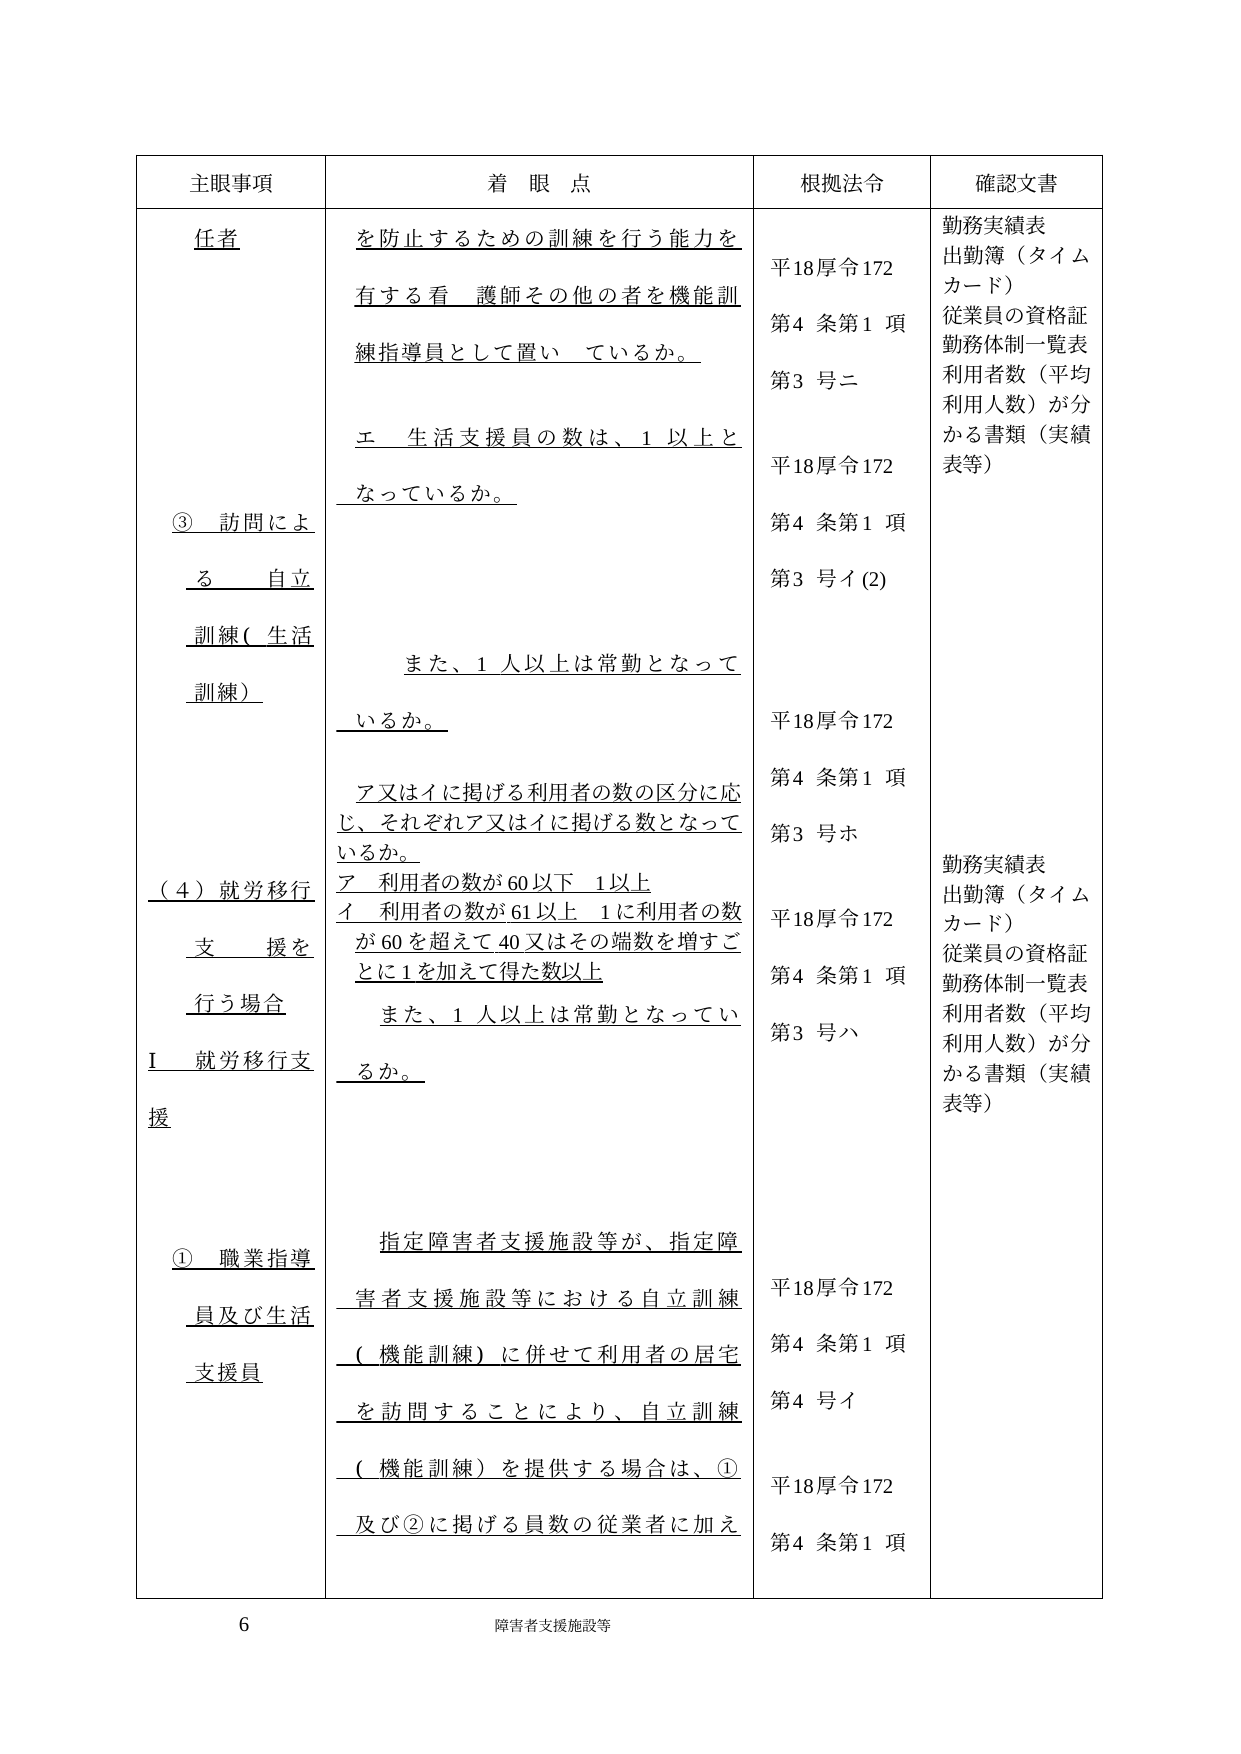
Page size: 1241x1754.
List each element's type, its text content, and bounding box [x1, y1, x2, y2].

table_header 主眼事項 [137, 156, 325, 208]
table_header 着 眼 点 [326, 156, 753, 208]
table_header 確認文書 [931, 156, 1102, 208]
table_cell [137, 209, 325, 1598]
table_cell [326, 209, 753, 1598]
table_header 根拠法令 [754, 156, 930, 208]
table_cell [754, 209, 930, 1598]
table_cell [931, 209, 1102, 1598]
